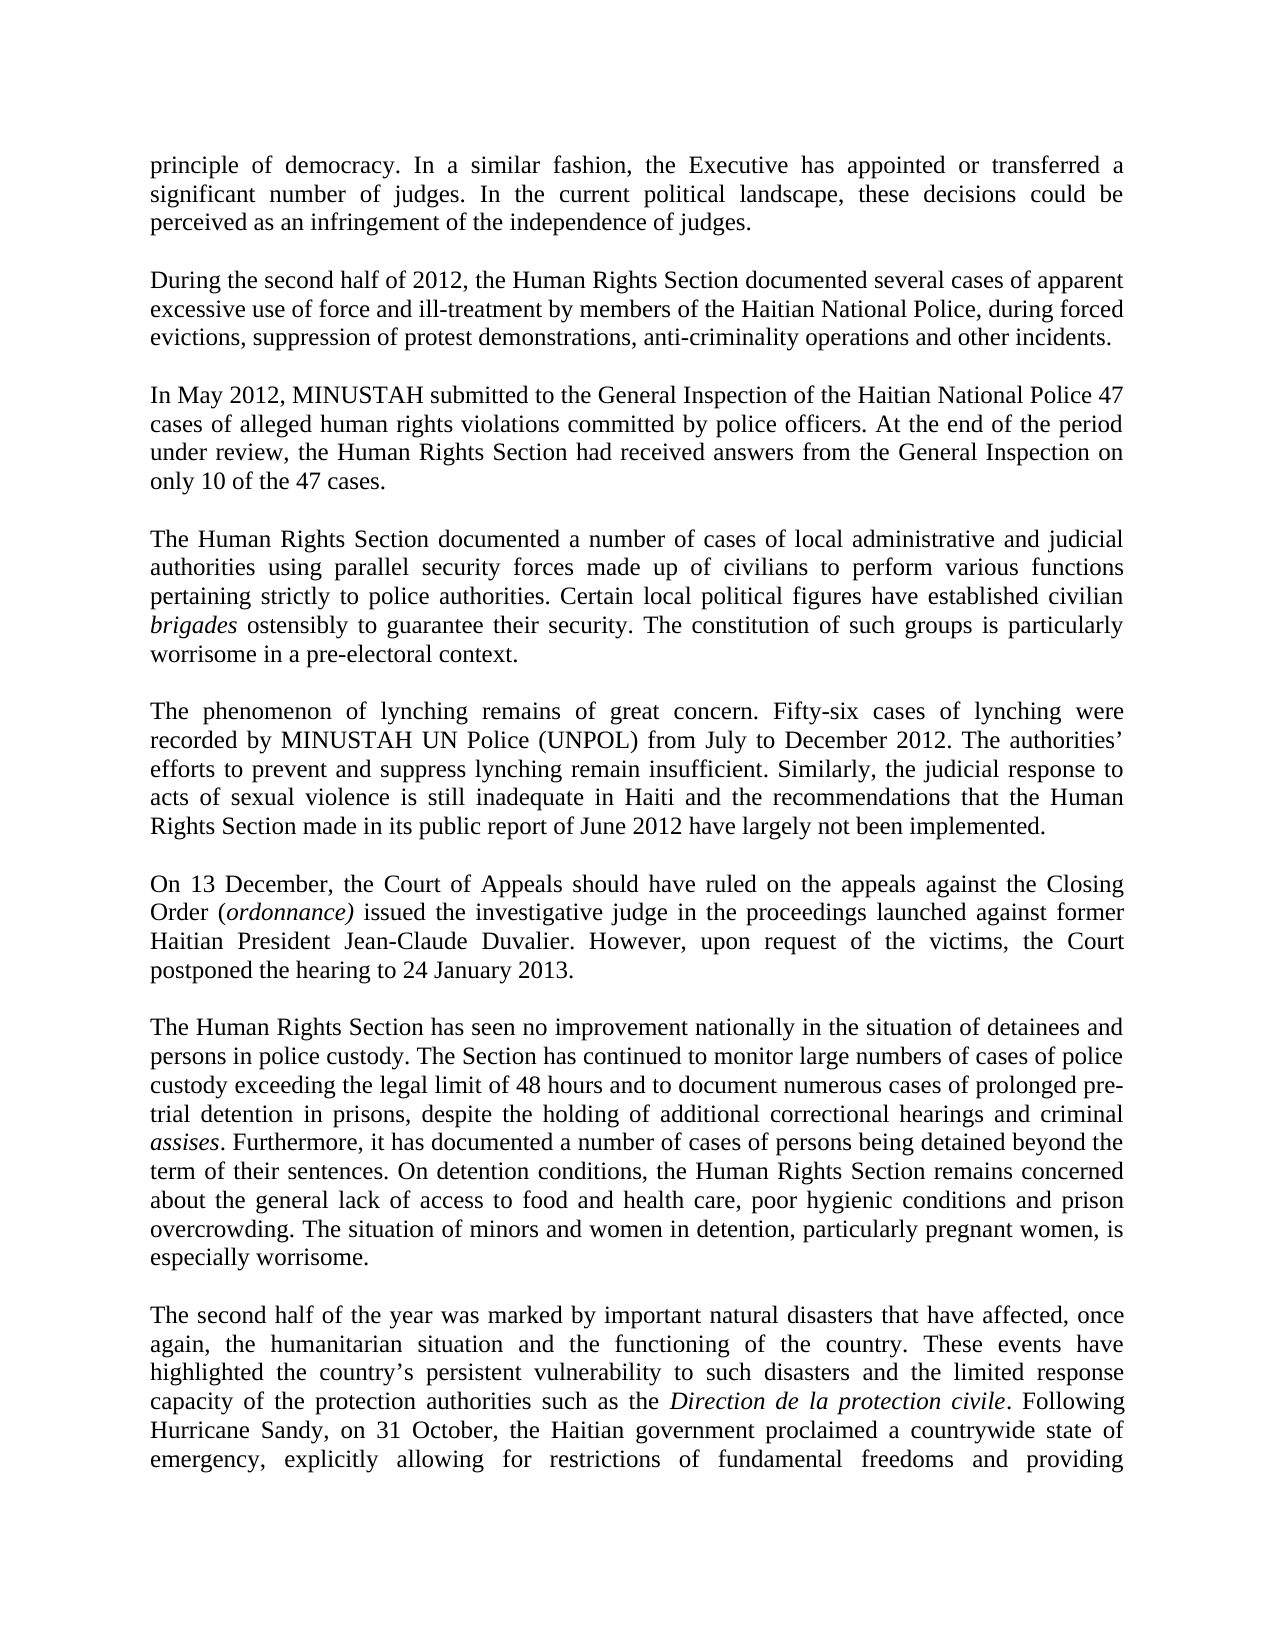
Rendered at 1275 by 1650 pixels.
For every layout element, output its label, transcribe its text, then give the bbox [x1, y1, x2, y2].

text The Human Rights Section documented a number of cases of local administrative and judicial authorities using parallel security forces made up of civilians to perform various functions pertaining strictly to police authorities. Certain local political figures have established civilian brigades ostensibly to guarantee their security. The constitution of such groups is particularly worrisome in a pre-electoral context. [150, 524, 1125, 667]
text In May 2012, MINUSTAH submitted to the General Inspection of the Haitian National Police 47 cases of alleged human rights violations committed by police officers. At the end of the period under review, the Human Rights Section had received answers from the General Inspection on only 10 of the 47 cases. [150, 380, 1125, 495]
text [150, 150, 1125, 236]
text The phenomenon of lynching remains of great concern. Fifty-six cases of lynching were recorded by MINUSTAH UN Police (UNPOL) from July to December 2012. The authorities’ efforts to prevent and suppress lynching remain insufficient. Similarly, the judicial response to acts of sexual violence is still inadequate in Haiti and the recommendations that the Human Rights Section made in its public report of June 2012 have largely not been implemented. [150, 696, 1125, 840]
text During the second half of 2012, the Human Rights Section documented several cases of apparent excessive use of force and ill-treatment by members of the Haitian National Police, during forced evictions, suppression of protest demonstrations, anti-criminality operations and other incidents. [150, 265, 1125, 351]
text On 13 December, the Court of Appeals should have ruled on the appeals against the Closing Order (ordonnance) issued the investigative judge in the proceedings launched against former Haitian President Jean-Claude Duvalier. However, upon request of the victims, the Court postponed the hearing to 24 January 2013. [150, 869, 1125, 984]
text The Human Rights Section has seen no improvement nationally in the situation of detainees and persons in police custody. The Section has continued to monitor large numbers of cases of police custody exceeding the legal limit of 48 hours and to document numerous cases of prolonged pre-trial detention in prisons, despite the holding of additional correctional hearings and criminal assises. Furthermore, it has documented a number of cases of persons being detained beyond the term of their sentences. On detention conditions, the Human Rights Section remains concerned about the general lack of access to food and health care, poor hygienic conditions and prison overcrowding. The situation of minors and women in detention, particularly pregnant women, is especially worrisome. [150, 1012, 1125, 1271]
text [150, 1300, 1125, 1472]
